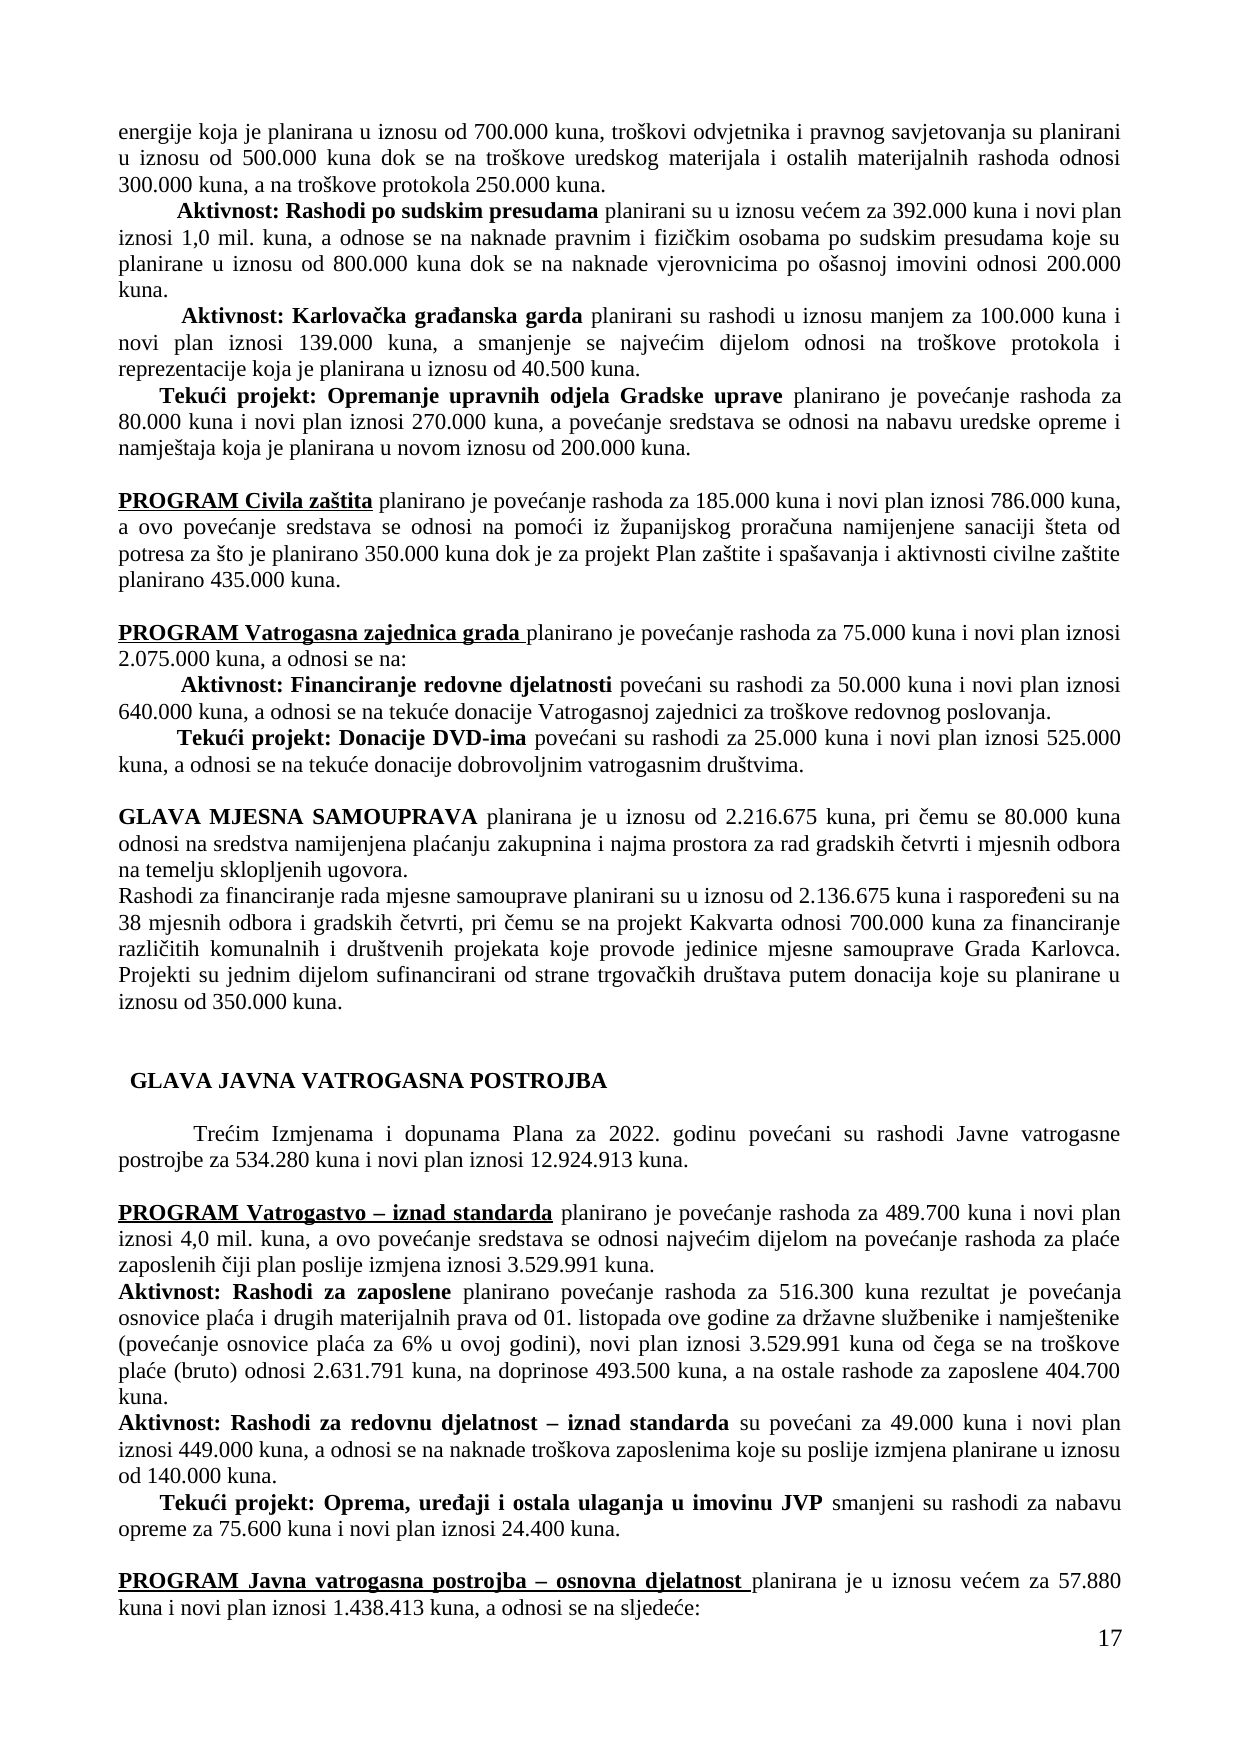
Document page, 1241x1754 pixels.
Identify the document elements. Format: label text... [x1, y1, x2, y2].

text GLAVA MJESNA SAMOUPRAVA planirana je u iznosu od 2.216.675 kuna, pri čemu se 80.000 kuna odnosi na sredstva namijenjena plaćanju zakupnina i najma prostora za rad gradskih četvrti i mjesnih odbora na temelju sklopljenih ugovora. [118, 803, 1122, 882]
text GLAVA JAVNA VATROGASNA POSTROJBA [118, 1067, 1122, 1093]
text Trećim Izmjenama i dopunama Plana za 2022. godinu povećani su rashodi Javne vatrogasne postrojbe za 534.280 kuna i novi plan iznosi 12.924.913 kuna. [118, 1119, 1122, 1172]
text Tekući projekt: Oprema, uređaji i ostala ulaganja u imovinu JVP smanjeni su rashodi za nabavu opreme za 75.600 kuna i novi plan iznosi 24.400 kuna. [118, 1488, 1122, 1541]
text Tekući projekt: Donacije DVD-ima povećani su rashodi za 25.000 kuna i novi plan iznosi 525.000 kuna, a odnosi se na tekuće donacije dobrovoljnim vatrogasnim društvima. [118, 724, 1122, 777]
text Aktivnost: Rashodi za redovnu djelatnost – iznad standarda su povećani za 49.000 kuna i novi plan iznosi 449.000 kuna, a odnosi se na naknade troškova zaposlenima koje su poslije izmjena planirane u iznosu od 140.000 kuna. [118, 1409, 1122, 1488]
text Aktivnost: Rashodi za zaposlene planirano povećanje rashoda za 516.300 kuna rezultat je povećanja osnovice plaća i drugih materijalnih prava od 01. listopada ove godine za državne službenike i namještenike (povećanje osnovice plaća za 6% u ovoj godini), novi plan iznosi 3.529.991 kuna od čega se na troškove plaće (bruto) odnosi 2.631.791 kuna, na doprinose 493.500 kuna, a na ostale rashode za zaposlene 404.700 kuna. [118, 1278, 1122, 1409]
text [118, 118, 1122, 197]
text Aktivnost: Financiranje redovne djelatnosti povećani su rashodi za 50.000 kuna i novi plan iznosi 640.000 kuna, a odnosi se na tekuće donacije Vatrogasnoj zajednici za troškove redovnog poslovanja. [118, 672, 1122, 724]
text PROGRAM Javna vatrogasna postrojba – osnovna djelatnost planirana je u iznosu većem za 57.880 kuna i novi plan iznosi 1.438.413 kuna, a odnosi se na sljedeće: [118, 1568, 1122, 1620]
text Aktivnost: Rashodi po sudskim presudama planirani su u iznosu većem za 392.000 kuna i novi plan iznosi 1,0 mil. kuna, a odnose se na naknade pravnim i fizičkim osobama po sudskim presudama koje su planirane u iznosu od 800.000 kuna dok se na naknade vjerovnicima po ošasnoj imovini odnosi 200.000 kuna. [118, 197, 1122, 303]
text PROGRAM Vatrogasna zajednica grada planirano je povećanje rashoda za 75.000 kuna i novi plan iznosi 2.075.000 kuna, a odnosi se na: [118, 619, 1122, 672]
text Aktivnost: Karlovačka građanska garda planirani su rashodi u iznosu manjem za 100.000 kuna i novi plan iznosi 139.000 kuna, a smanjenje se najvećim dijelom odnosi na troškove protokola i reprezentacije koja je planirana u iznosu od 40.500 kuna. [118, 303, 1122, 382]
text PROGRAM Vatrogastvo – iznad standarda planirano je povećanje rashoda za 489.700 kuna i novi plan iznosi 4,0 mil. kuna, a ovo povećanje sredstava se odnosi najvećim dijelom na povećanje rashoda za plaće zaposlenih čiji plan poslije izmjena iznosi 3.529.991 kuna. [118, 1199, 1122, 1278]
text PROGRAM Civila zaštita planirano je povećanje rashoda za 185.000 kuna i novi plan iznosi 786.000 kuna, a ovo povećanje sredstava se odnosi na pomoći iz županijskog proračuna namijenjene sanaciji šteta od potresa za što je planirano 350.000 kuna dok je za projekt Plan zaštite i spašavanja i aktivnosti civilne zaštite planirano 435.000 kuna. [118, 487, 1122, 592]
text Tekući projekt: Opremanje upravnih odjela Gradske uprave planirano je povećanje rashoda za 80.000 kuna i novi plan iznosi 270.000 kuna, a povećanje sredstava se odnosi na nabavu uredske opreme i namještaja koja je planirana u novom iznosu od 200.000 kuna. [118, 382, 1122, 461]
text Rashodi za financiranje rada mjesne samouprave planirani su u iznosu od 2.136.675 kuna i raspoređeni su na 38 mjesnih odbora i gradskih četvrti, pri čemu se na projekt Kakvarta odnosi 700.000 kuna za financiranje različitih komunalnih i društvenih projekata koje provode jedinice mjesne samouprave Grada Karlovca. Projekti su jednim dijelom sufinancirani od strane trgovačkih društava putem donacija koje su planirane u iznosu od 350.000 kuna. [118, 882, 1122, 1014]
